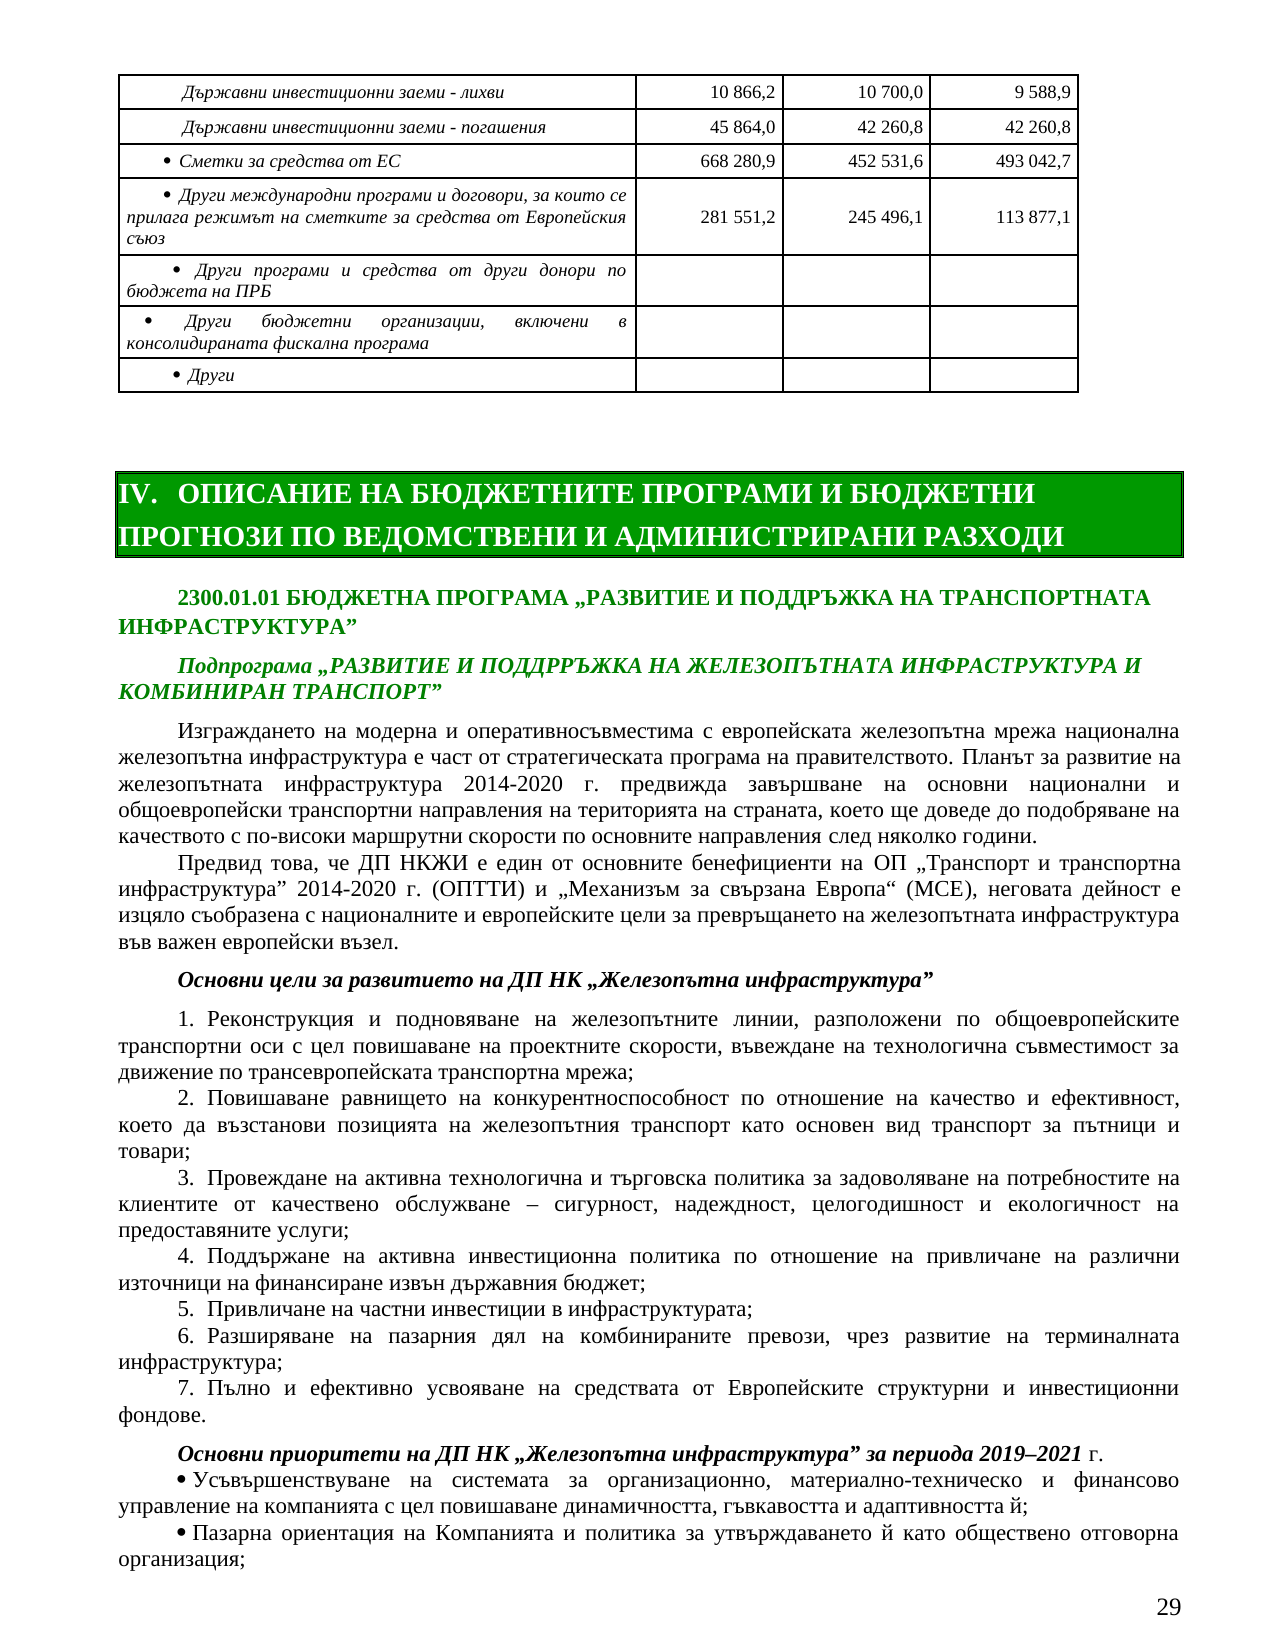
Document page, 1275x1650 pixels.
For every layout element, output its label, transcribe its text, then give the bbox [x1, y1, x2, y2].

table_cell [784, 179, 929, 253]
list Пълно и ефективно усвояване на средствата от Европейските структурни и инвестиционни фондове. [118, 1374, 1181, 1427]
text Изграждането на модерна и оперативносъвместима с европейската железопътна мрежа национална железопътна инфраструктура е част от стратегическата програма на правителството. Планът за развитие на железопътната инфраструктура 2014-2020 г. предвижда завършване на основни национални и общоевропейски транспортни направления на територията на страната, което ще доведе до подобряване на качеството с по-високи маршрутни скорости по основните направления след няколко години. [118, 717, 1181, 849]
list Привличане на частни инвестиции в инфраструктурата; [118, 1295, 1181, 1322]
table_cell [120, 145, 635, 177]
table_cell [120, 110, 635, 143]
text Основни приоритети на ДП НК „Железопътна инфраструктура” за периода 2019–2021 г. [118, 1439, 1181, 1466]
list Пазарна ориентация на Компанията и политика за утвърждаването й като обществено отговорна организация; [118, 1519, 1181, 1571]
text Основни цели за развитието на ДП НК „Железопътна инфраструктура” [118, 967, 1181, 993]
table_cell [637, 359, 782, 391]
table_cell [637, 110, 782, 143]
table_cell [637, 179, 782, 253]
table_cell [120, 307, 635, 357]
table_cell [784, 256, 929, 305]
list Поддържане на активна инвестиционна политика по отношение на привличане на различни източници на финансиране извън държавния бюджет; [118, 1243, 1181, 1295]
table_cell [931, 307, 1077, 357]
subtitle 2300.01.01 БЮДЖЕТНА ПРОГРАМА „РАЗВИТИЕ И ПОДДРЪЖКА НА ТРАНСПОРТНАТА ИНФРАСТРУКТУРА” [118, 581, 1181, 639]
subtitle Подпрограма „РАЗВИТИЕ И ПОДДРРЪЖКА НА ЖЕЛЕЗОПЪТНАТА ИНФРАСТРУКТУРА И КОМБИНИРАН ТРАНСПОРТ” [118, 652, 1181, 704]
list Повишаване равнището на конкурентноспособност по отношение на качество и ефективност, което да възстанови позицията на железопътния транспорт като основен вид транспорт за пътници и товари; [118, 1084, 1181, 1163]
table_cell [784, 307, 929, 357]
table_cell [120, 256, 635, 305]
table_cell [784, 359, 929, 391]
list Разширяване на пазарния дял на комбинираните превози, чрез развитие на терминалната инфраструктура; [118, 1322, 1181, 1374]
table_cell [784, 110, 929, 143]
list Реконструкция и подновяване на железопътните линии, разположени по общоевропейските транспортни оси с цел повишаване на проектните скорости, въвеждане на технологична съвместимост за движение по трансевропейската транспортна мрежа; [118, 1005, 1181, 1084]
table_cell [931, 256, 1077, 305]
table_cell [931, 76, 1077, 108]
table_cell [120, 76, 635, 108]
text Предвид това, че ДП НКЖИ е един от основните бенефициенти на ОП „Транспорт и транспортна инфраструктура” 2014-2020 г. (ОПТТИ) и „Механизъм за свързана Европа“ (МСЕ), неговата дейност е изцяло съобразена с националните и европейските цели за превръщането на железопътната инфраструктура във важен европейски възел. [118, 849, 1181, 954]
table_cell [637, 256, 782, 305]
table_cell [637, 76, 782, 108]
subtitle ОПИСАНИЕ НА БЮДЖЕТНИТЕ ПРОГРАМИ И БЮДЖЕТНИ ПРОГНОЗИ ПО ВЕДОМСТВЕНИ И АДМИНИСТРИРАНИ РАЗХОДИ [118, 474, 1181, 555]
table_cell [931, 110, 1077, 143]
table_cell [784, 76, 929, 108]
list Усъвършенствуване на системата за организационно, материално-техническо и финансово управление на компанията с цел повишаване динамичността, гъвкавостта и адаптивността й; [118, 1466, 1181, 1519]
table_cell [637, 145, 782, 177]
list Провеждане на активна технологична и търговска политика за задоволяване на потребностите на клиентите от качествено обслужване – сигурност, надеждност, целогодишност и екологичност на предоставяните услуги; [118, 1163, 1181, 1243]
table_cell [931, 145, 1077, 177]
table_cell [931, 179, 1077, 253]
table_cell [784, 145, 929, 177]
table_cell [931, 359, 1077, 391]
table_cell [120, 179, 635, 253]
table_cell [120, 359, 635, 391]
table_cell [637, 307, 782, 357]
